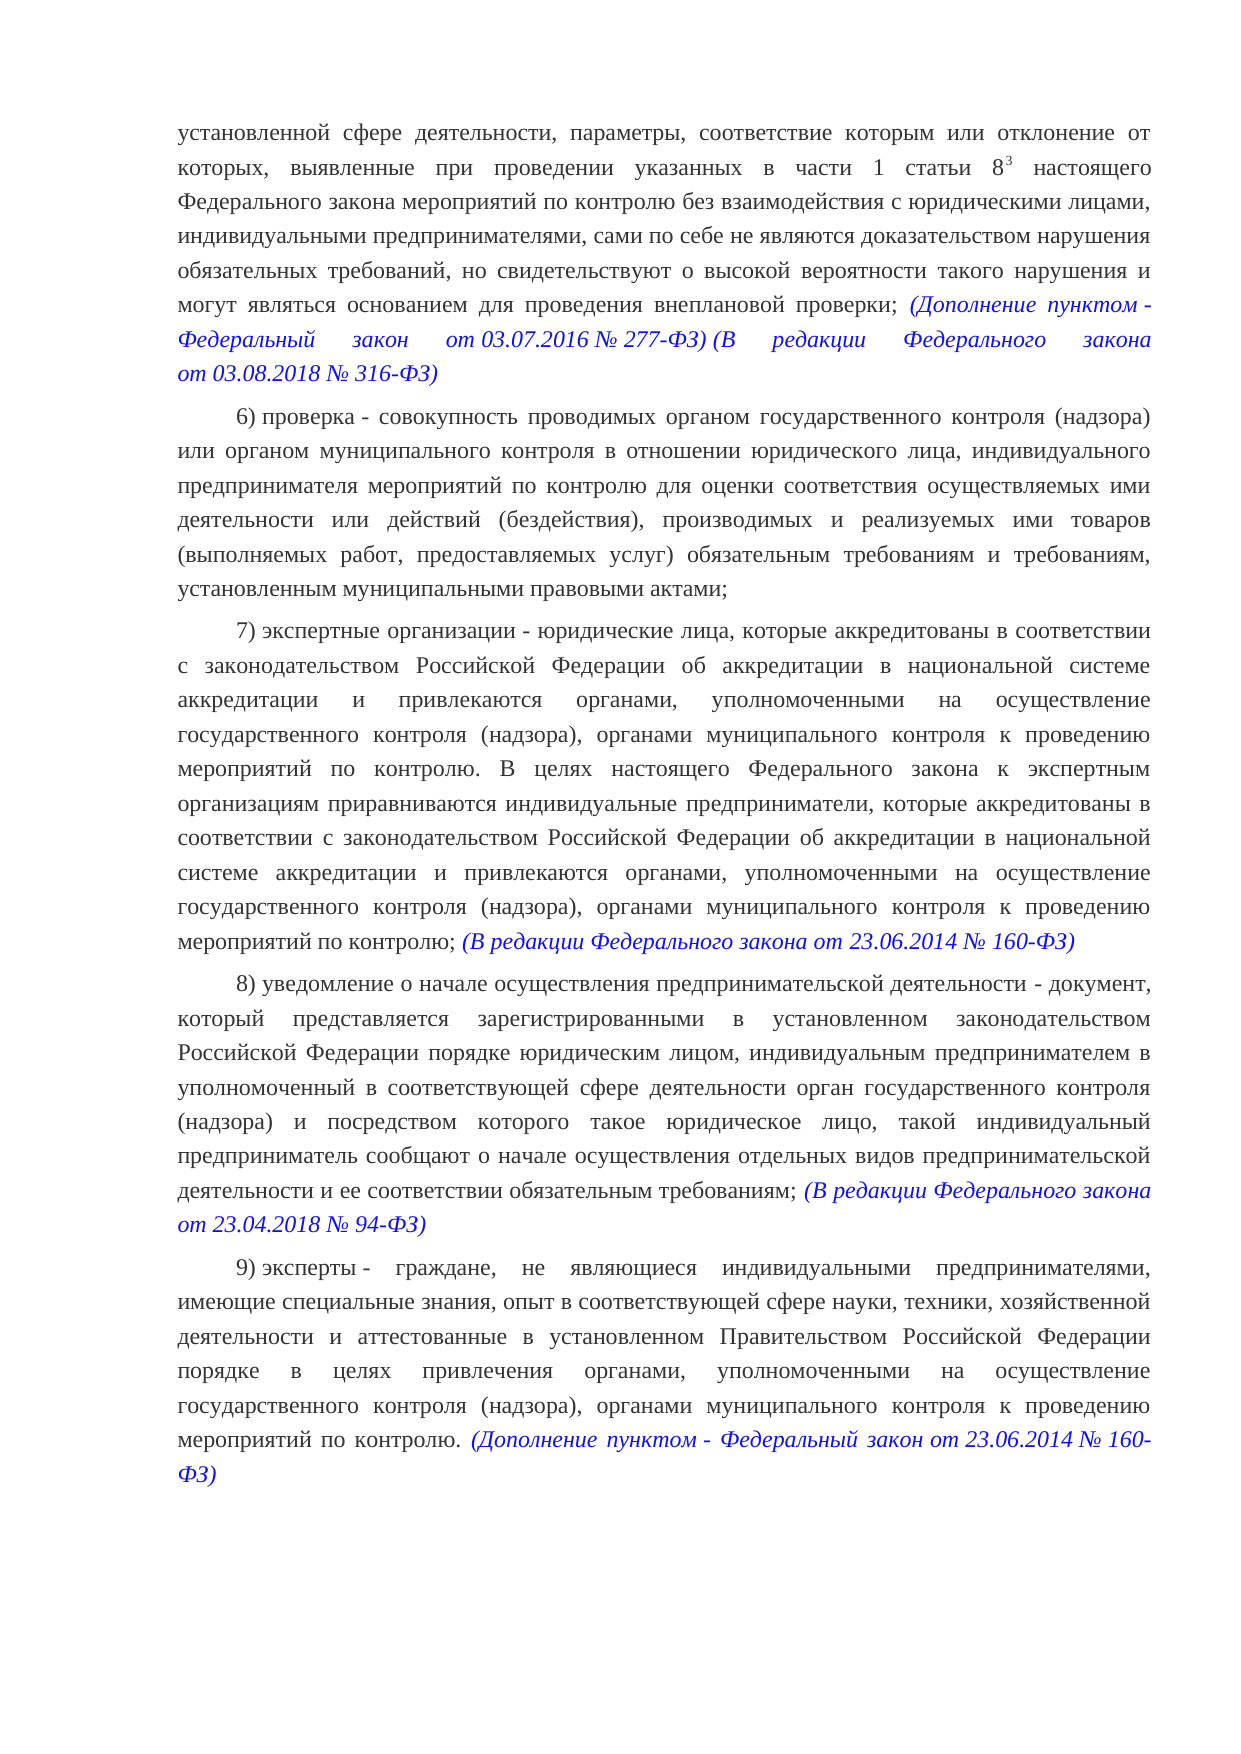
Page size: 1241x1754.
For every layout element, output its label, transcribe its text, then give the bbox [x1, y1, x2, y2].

text 7) экспертные организации - юридические лица, которые аккредитованы в соответствии с законодательством Российской Федерации об аккредитации в национальной системе аккредитации и привлекаются органами, уполномоченными на осуществление государственного контроля (надзора), органами муниципального контроля к проведению мероприятий по контролю. В целях настоящего Федерального закона к экспертным организациям приравниваются индивидуальные предприниматели, которые аккредитованы в соответствии с законодательством Российской Федерации об аккредитации в национальной системе аккредитации и привлекаются органами, уполномоченными на осуществление государственного контроля (надзора), органами муниципального контроля к проведению мероприятий по контролю; (В редакции Федерального закона от 23.06.2014 № 160-ФЗ) [177, 616, 1152, 954]
text 9) эксперты - граждане, не являющиеся индивидуальными предпринимателями, имеющие специальные знания, опыт в соответствующей сфере науки, техники, хозяйственной деятельности и аттестованные в установленном Правительством Российской Федерации порядке в целях привлечения органами, уполномоченными на осуществление государственного контроля (надзора), органами муниципального контроля к проведению мероприятий по контролю. (Дополнение пунктом - Федеральный закон от 23.06.2014 № 160-ФЗ) [177, 1253, 1152, 1487]
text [177, 118, 1152, 387]
text 8) уведомление о начале осуществления предпринимательской деятельности - документ, который представляется зарегистрированными в установленном законодательством Российской Федерации порядке юридическим лицом, индивидуальным предпринимателем в уполномоченный в соответствующей сфере деятельности орган государственного контроля (надзора) и посредством которого такое юридическое лицо, такой индивидуальный предприниматель сообщают о начале осуществления отдельных видов предпринимательской деятельности и ее соответствии обязательным требованиям; (В редакции Федерального закона от 23.04.2018 № 94-ФЗ) [177, 969, 1152, 1238]
text 6) проверка - совокупность проводимых органом государственного контроля (надзора) или органом муниципального контроля в отношении юридического лица, индивидуального предпринимателя мероприятий по контролю для оценки соответствия осуществляемых ими деятельности или действий (бездействия), производимых и реализуемых ими товаров (выполняемых работ, предоставляемых услуг) обязательным требованиям и требованиям, установленным муниципальными правовыми актами; [177, 402, 1152, 602]
